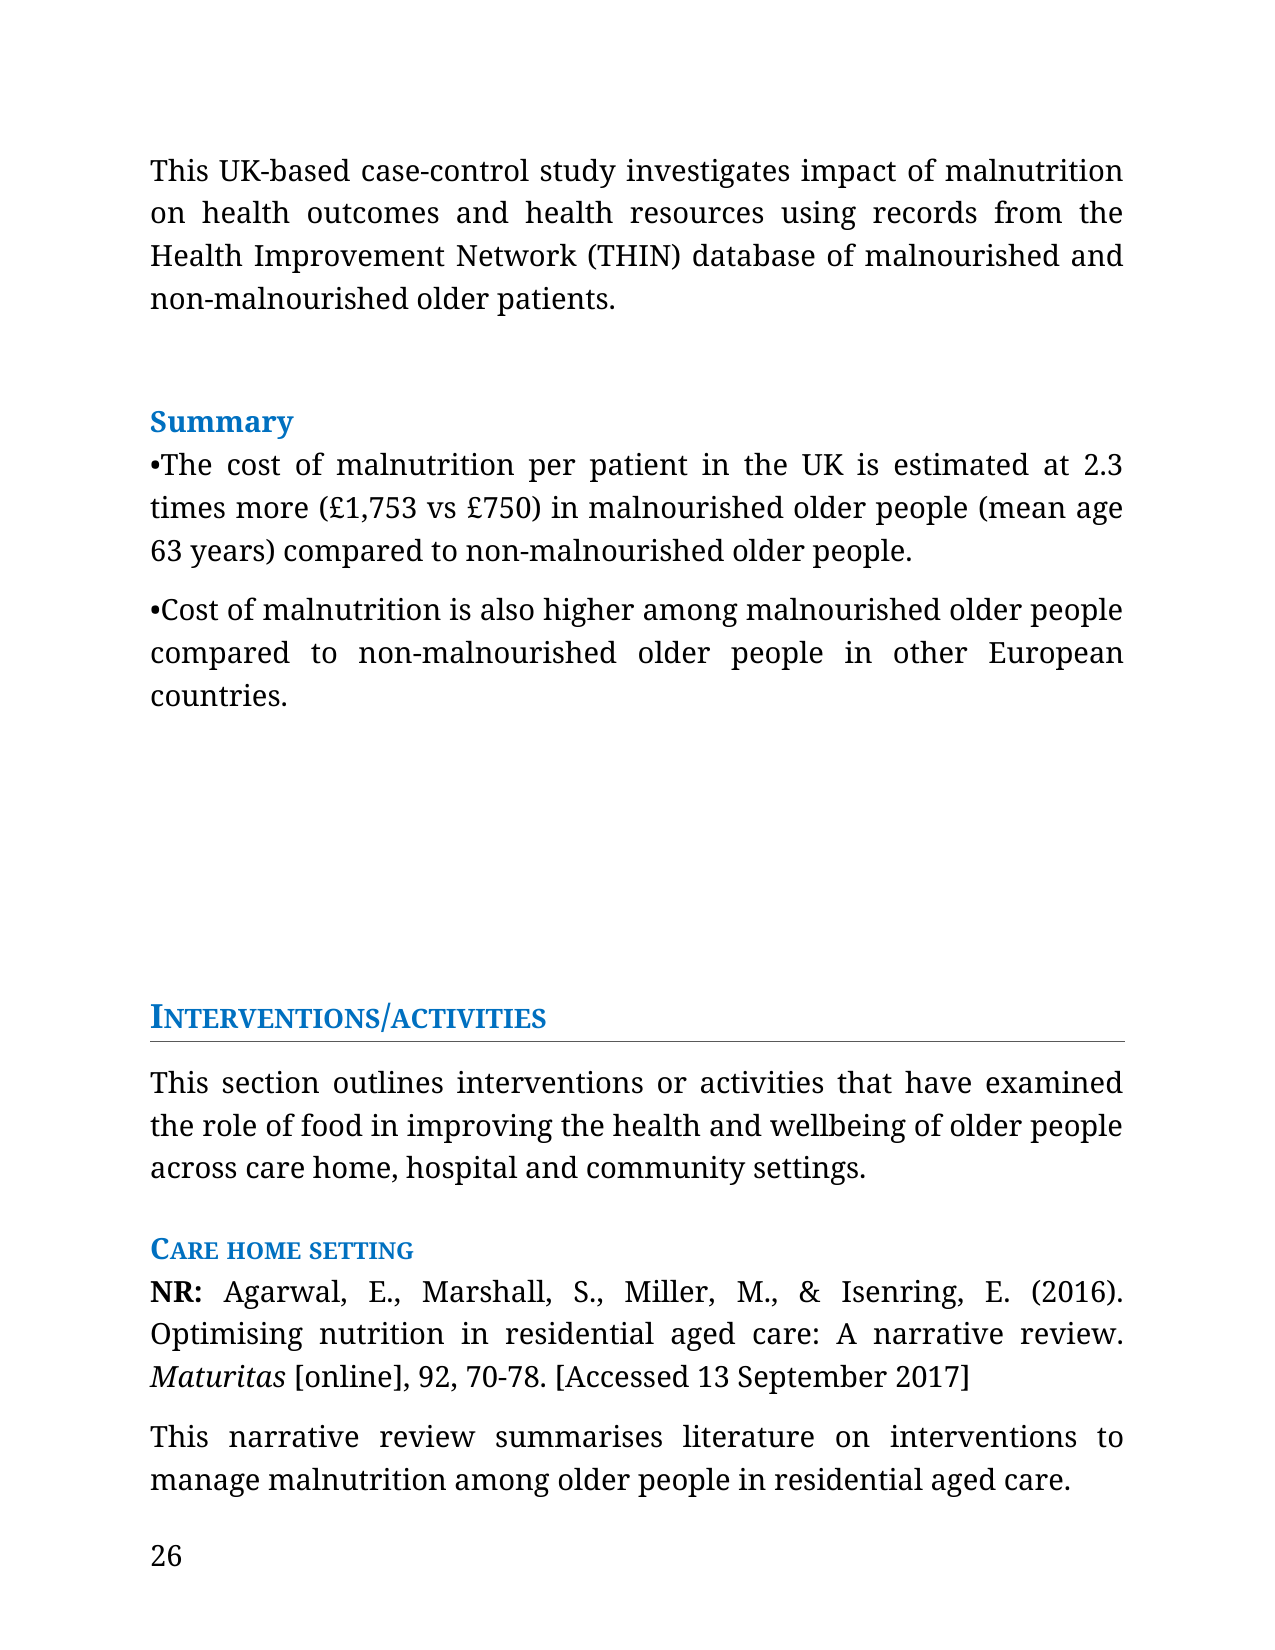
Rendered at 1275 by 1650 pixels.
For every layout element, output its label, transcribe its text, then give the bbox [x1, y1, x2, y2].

subtitle Interventions/activities [150, 993, 1125, 1041]
subtitle Summary [150, 402, 1125, 441]
subtitle Care home setting [150, 1228, 1125, 1268]
text •Cost of malnutrition is also higher among malnourished older people compared to non-malnourished older people in other European countries. [150, 589, 1125, 715]
text •The cost of malnutrition per patient in the UK is estimated at 2.3 times more (£1,753 vs £750) in malnourished older people (mean age 63 years) compared to non-malnourished older people. [150, 444, 1125, 570]
text This narrative review summarises literature on interventions to manage malnutrition among older people in residential aged care. [150, 1416, 1125, 1498]
text This section outlines interventions or activities that have examined the role of food in improving the health and wellbeing of older people across care home, hospital and community settings. [150, 1062, 1125, 1187]
text NR: Agarwal, E., Marshall, S., Miller, M., & Isenring, E. (2016). Optimising nutrition in residential aged care: A narrative review. Maturitas [online], 92, 70-78. [Accessed 13 September 2017] [150, 1271, 1125, 1396]
text This UK-based case-control study investigates impact of malnutrition on health outcomes and health resources using records from the Health Improvement Network (THIN) database of malnourished and non-malnourished older patients. [150, 150, 1125, 318]
